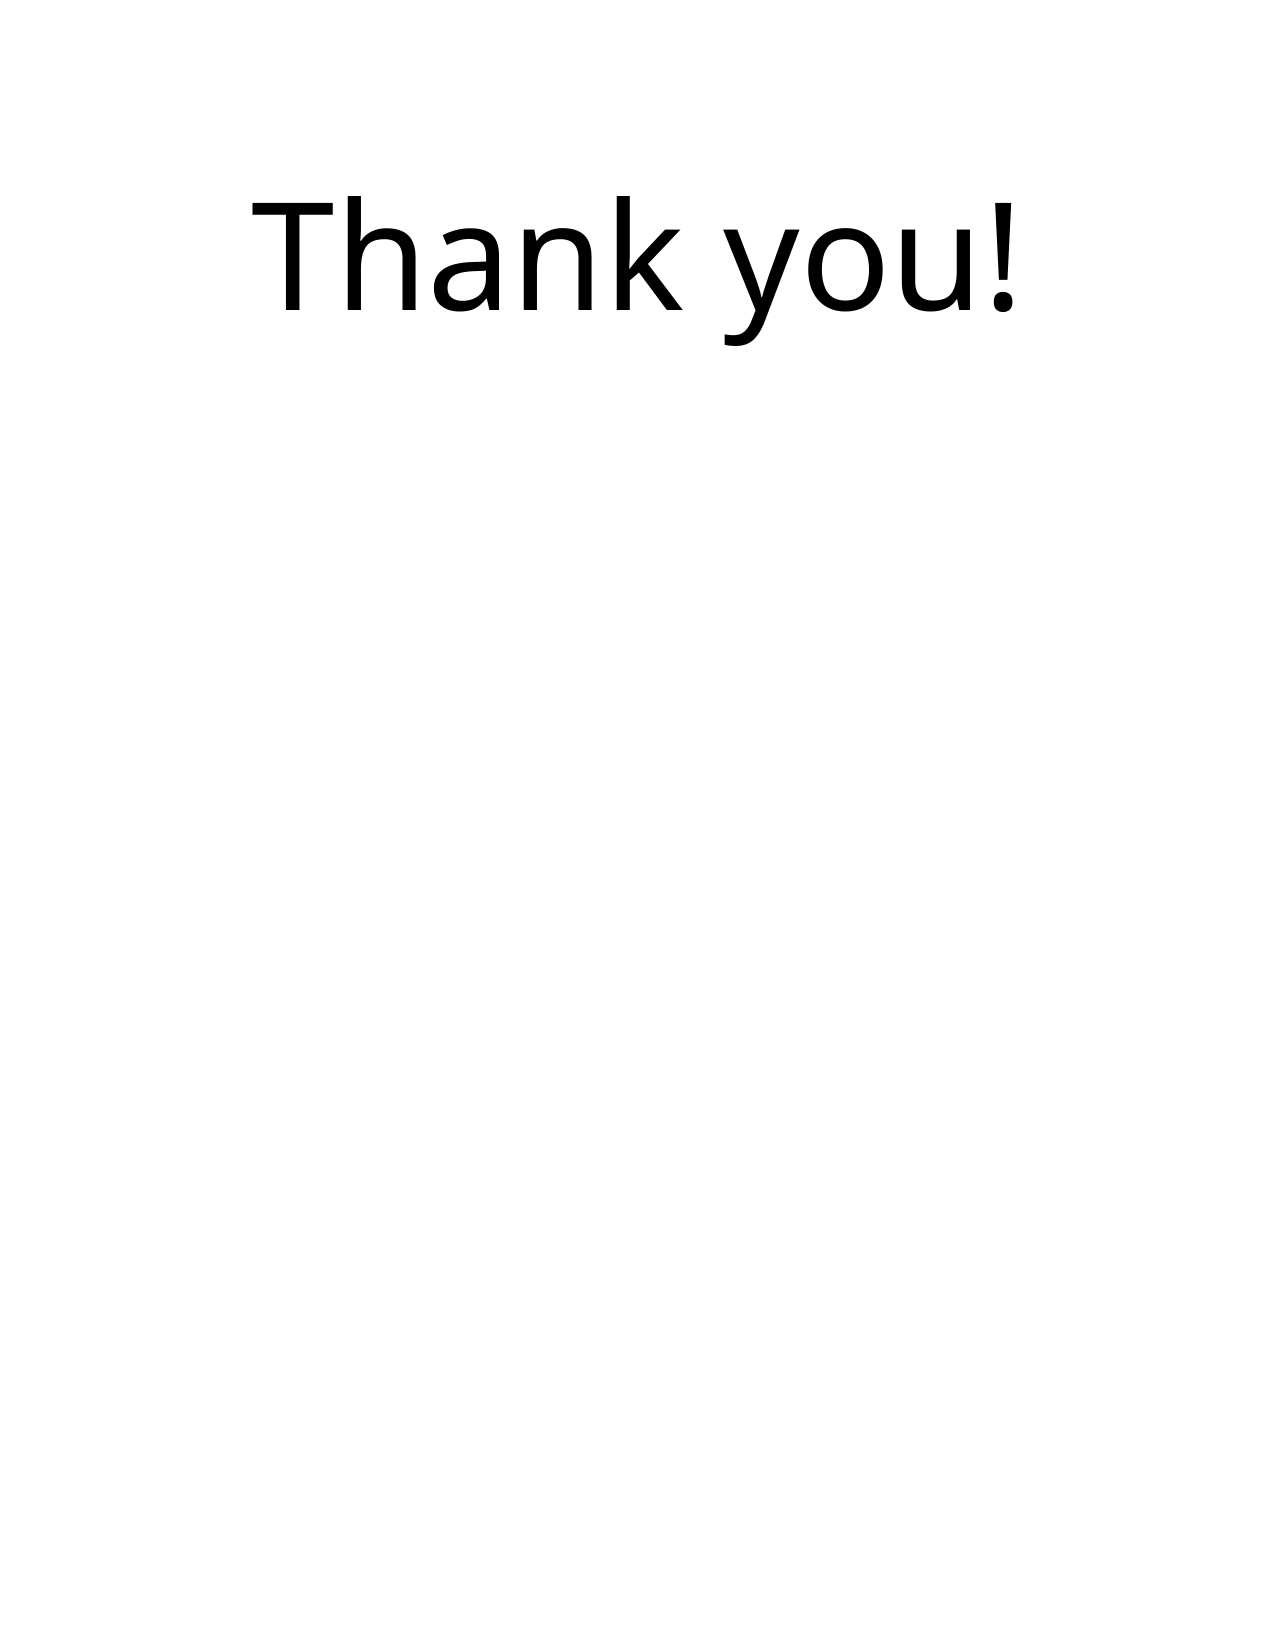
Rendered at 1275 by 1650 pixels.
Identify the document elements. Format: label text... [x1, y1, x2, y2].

text Thank you! [150, 150, 1125, 354]
